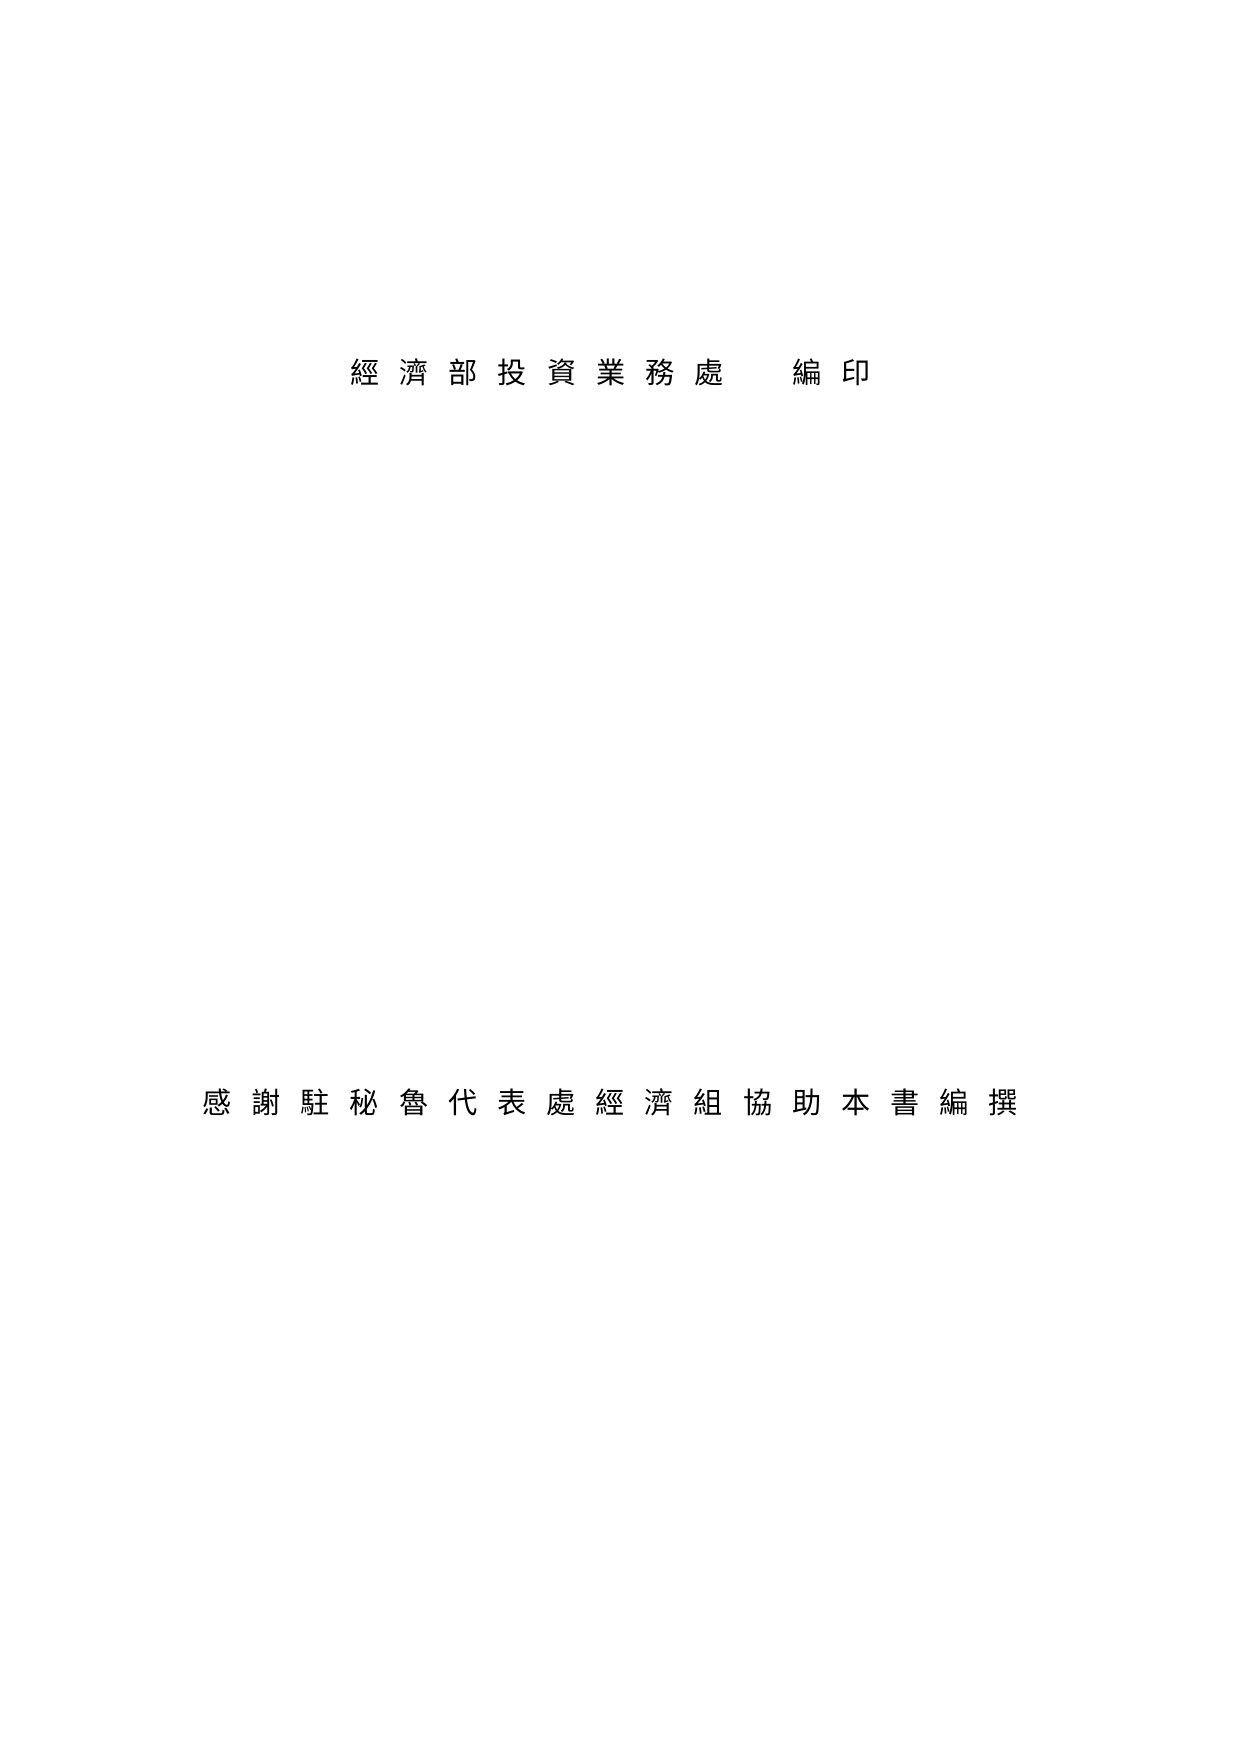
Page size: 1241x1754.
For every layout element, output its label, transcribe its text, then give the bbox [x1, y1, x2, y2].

text 感謝駐秘魯代表處經濟組協助本書編撰 [178, 1074, 1063, 1128]
table_cell 經濟部投資業務處 編印 [175, 237, 1066, 1074]
